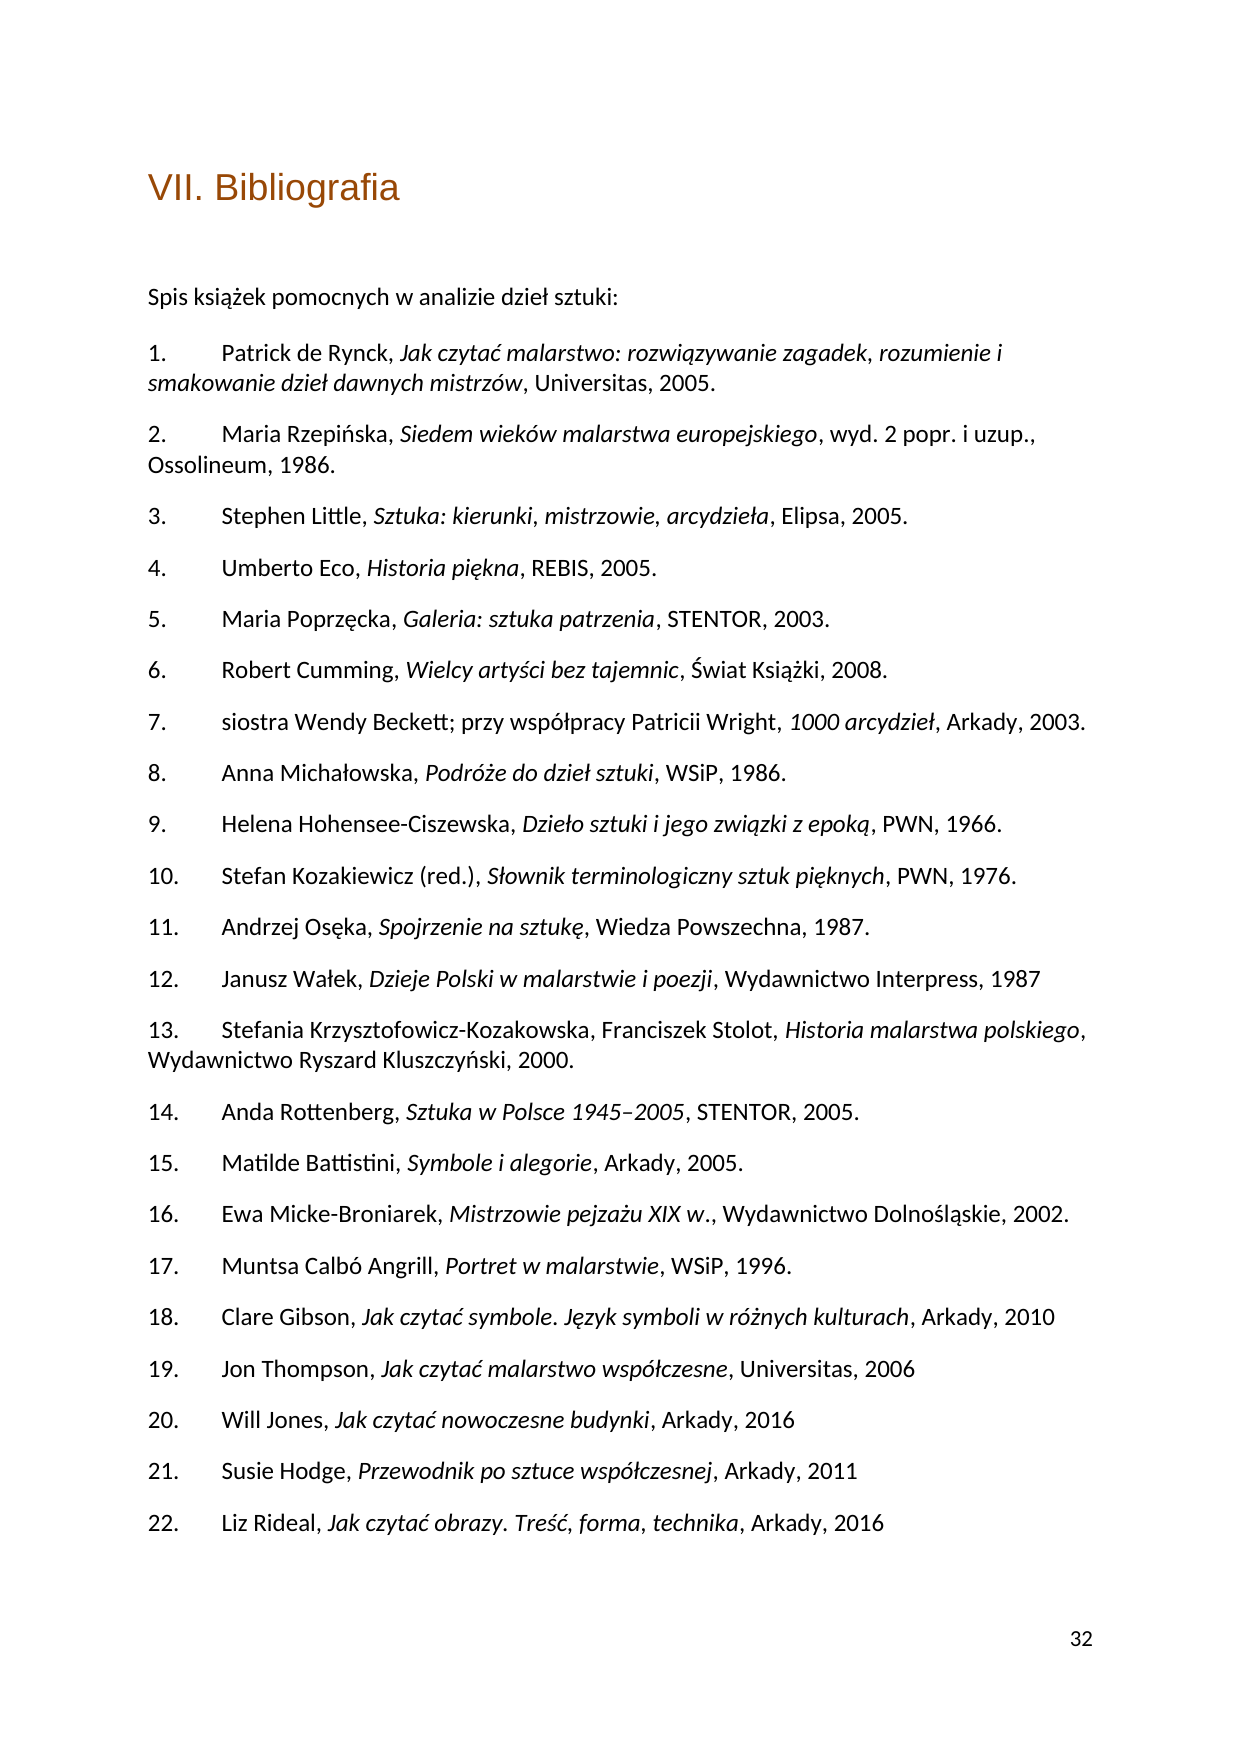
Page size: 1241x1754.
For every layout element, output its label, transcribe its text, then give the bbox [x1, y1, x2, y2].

text 2. Maria Rzepińska, Siedem wieków malarstwa europejskiego, wyd. 2 popr. i uzup., Ossolineum, 1986. [148, 419, 1093, 480]
text 10. Stefan Kozakiewicz (red.), Słownik terminologiczny sztuk pięknych, PWN, 1976. [148, 860, 1093, 891]
text 6. Robert Cumming, Wielcy artyści bez tajemnic, Świat Książki, 2008. [148, 654, 1093, 685]
text 15. Matilde Battistini, Symbole i alegorie, Arkady, 2005. [148, 1147, 1093, 1178]
text 14. Anda Rottenberg, Sztuka w Polsce 1945–2005, STENTOR, 2005. [148, 1096, 1093, 1126]
text 17. Muntsa Calbó Angrill, Portret w malarstwie, WSiP, 1996. [148, 1250, 1093, 1281]
text 22. Liz Rideal, Jak czytać obrazy. Treść, forma, technika, Arkady, 2016 [148, 1507, 1093, 1537]
text 1. Patrick de Rynck, Jak czytać malarstwo: rozwiązywanie zagadek, rozumienie i smakowanie dzieł dawnych mistrzów, Universitas, 2005. [148, 337, 1093, 398]
text 4. Umberto Eco, Historia piękna, REBIS, 2005. [148, 552, 1093, 582]
text 5. Maria Poprzęcka, Galeria: sztuka patrzenia, STENTOR, 2003. [148, 603, 1093, 634]
text VII. Bibliografia [148, 160, 1093, 208]
text 19. Jon Thompson, Jak czytać malarstwo współczesne, Universitas, 2006 [148, 1353, 1093, 1383]
text 11. Andrzej Osęka, Spojrzenie na sztukę, Wiedza Powszechna, 1987. [148, 911, 1093, 942]
text 3. Stephen Little, Sztuka: kierunki, mistrzowie, arcydzieła, Elipsa, 2005. [148, 501, 1093, 531]
text 21. Susie Hodge, Przewodnik po sztuce współczesnej, Arkady, 2011 [148, 1455, 1093, 1486]
text 18. Clare Gibson, Jak czytać symbole. Język symboli w różnych kulturach, Arkady, 2010 [148, 1301, 1093, 1332]
text Spis książek pomocnych w analizie dzieł sztuki: [148, 281, 1093, 311]
text 12. Janusz Wałek, Dzieje Polski w malarstwie i poezji, Wydawnictwo Interpress, 1987 [148, 963, 1093, 993]
text 16. Ewa Micke-Broniarek, Mistrzowie pejzażu XIX w., Wydawnictwo Dolnośląskie, 2002. [148, 1199, 1093, 1229]
text 13. Stefania Krzysztofowicz-Kozakowska, Franciszek Stolot, Historia malarstwa polskiego, Wydawnictwo Ryszard Kluszczyński, 2000. [148, 1014, 1093, 1075]
text 20. Will Jones, Jak czytać nowoczesne budynki, Arkady, 2016 [148, 1404, 1093, 1434]
text 8. Anna Michałowska, Podróże do dzieł sztuki, WSiP, 1986. [148, 757, 1093, 788]
text 7. siostra Wendy Beckett; przy współpracy Patricii Wright, 1000 arcydzieł, Arkady, 2003. [148, 706, 1093, 736]
text 9. Helena Hohensee-Ciszewska, Dzieło sztuki i jego związki z epoką, PWN, 1966. [148, 809, 1093, 839]
